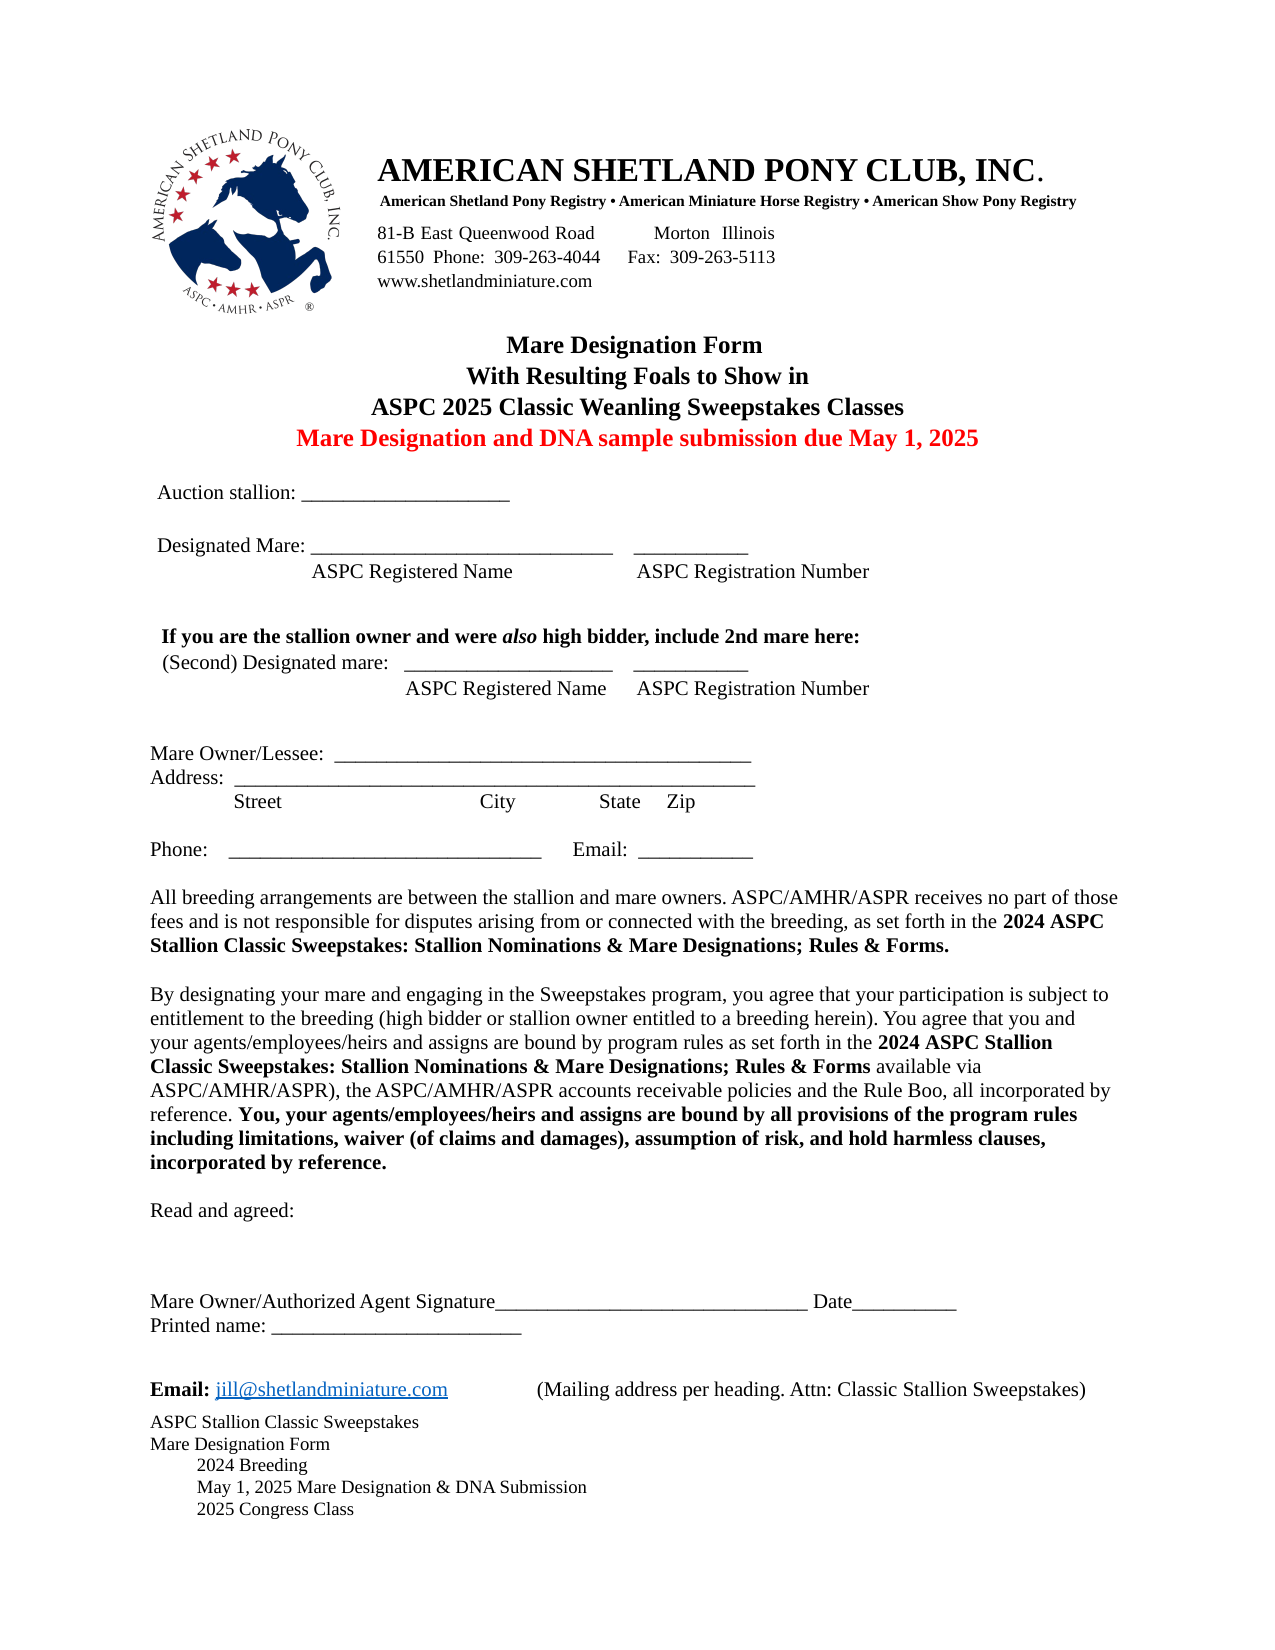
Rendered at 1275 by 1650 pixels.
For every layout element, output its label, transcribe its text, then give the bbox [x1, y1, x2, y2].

subtitle American Shetland Pony Registry • American Miniature Horse Registry • American Show Pony Registry [342, 191, 1077, 209]
text Mare Designation and DNA sample submission due May 1, 2025 [156, 423, 1119, 452]
text Mare Owner/Lessee: ________________________________________ Address: __________________________________________________ Street City State Zip Phone: ______________________________ Email: ___________ All breeding arrangements are between the stallion and mare owners. ASPC/AMHR/ASPR receives no part of those fees and is not responsible for disputes arising from or connected with the breeding, as set forth in the 2024 ASPC Stallion Classic Sweepstakes: Stallion Nominations & Mare Designations; Rules & Forms. By designating your mare and engaging in the Sweepstakes program, you agree that your participation is subject to entitlement to the breeding (high bidder or stallion owner entitled to a breeding herein). You agree that you and your agents/employees/heirs and assigns are bound by program rules as set forth in the 2024 ASPC Stallion Classic Sweepstakes: Stallion Nominations & Mare Designations; Rules & Forms available via ASPC/AMHR/ASPR), the ASPC/AMHR/ASPR accounts receivable policies and the Rule Boo, all incorporated by reference. You, your agents/employees/heirs and assigns are bound by all provisions of the program rules including limitations, waiver (of claims and damages), assumption of risk, and hold harmless clauses, incorporated by reference. Read and agreed: [150, 741, 1119, 1250]
text If you are the stallion owner and were also high bidder, include 2nd mare here: [161, 624, 1119, 648]
text AMERICAN SHETLAND PONY CLUB, INC. [377, 150, 1119, 188]
text With Resulting Foals to Show in [156, 361, 1119, 390]
text Mare Designation Form [150, 330, 1119, 359]
text Email: jill@shetlandminiature.com (Mailing address per heading. Attn: Classic Stallion Sweepstakes) [150, 1377, 1119, 1401]
text ASPC Registered Name ASPC Registration Number [162, 676, 1119, 700]
text (Second) Designated mare: ____________________ ___________ [157, 650, 1118, 674]
text 81-B East Queenwood Road Morton Illinois 61550 Phone: 309-263-4044 Fax: 309-263-5113 www.shetlandminiature.com [377, 222, 776, 292]
text Mare Owner/Authorized Agent Signature______________________________ Date__________ Printed name: ________________________ [150, 1289, 1119, 1337]
text ASPC 2025 Classic Weanling Sweepstakes Classes [156, 392, 1119, 421]
picture [150, 129, 342, 314]
text Auction stallion: ____________________ [157, 480, 1118, 504]
text Designated Mare: _____________________________ ___________ [157, 533, 1118, 557]
text ASPC Registered Name ASPC Registration Number [162, 559, 1119, 583]
